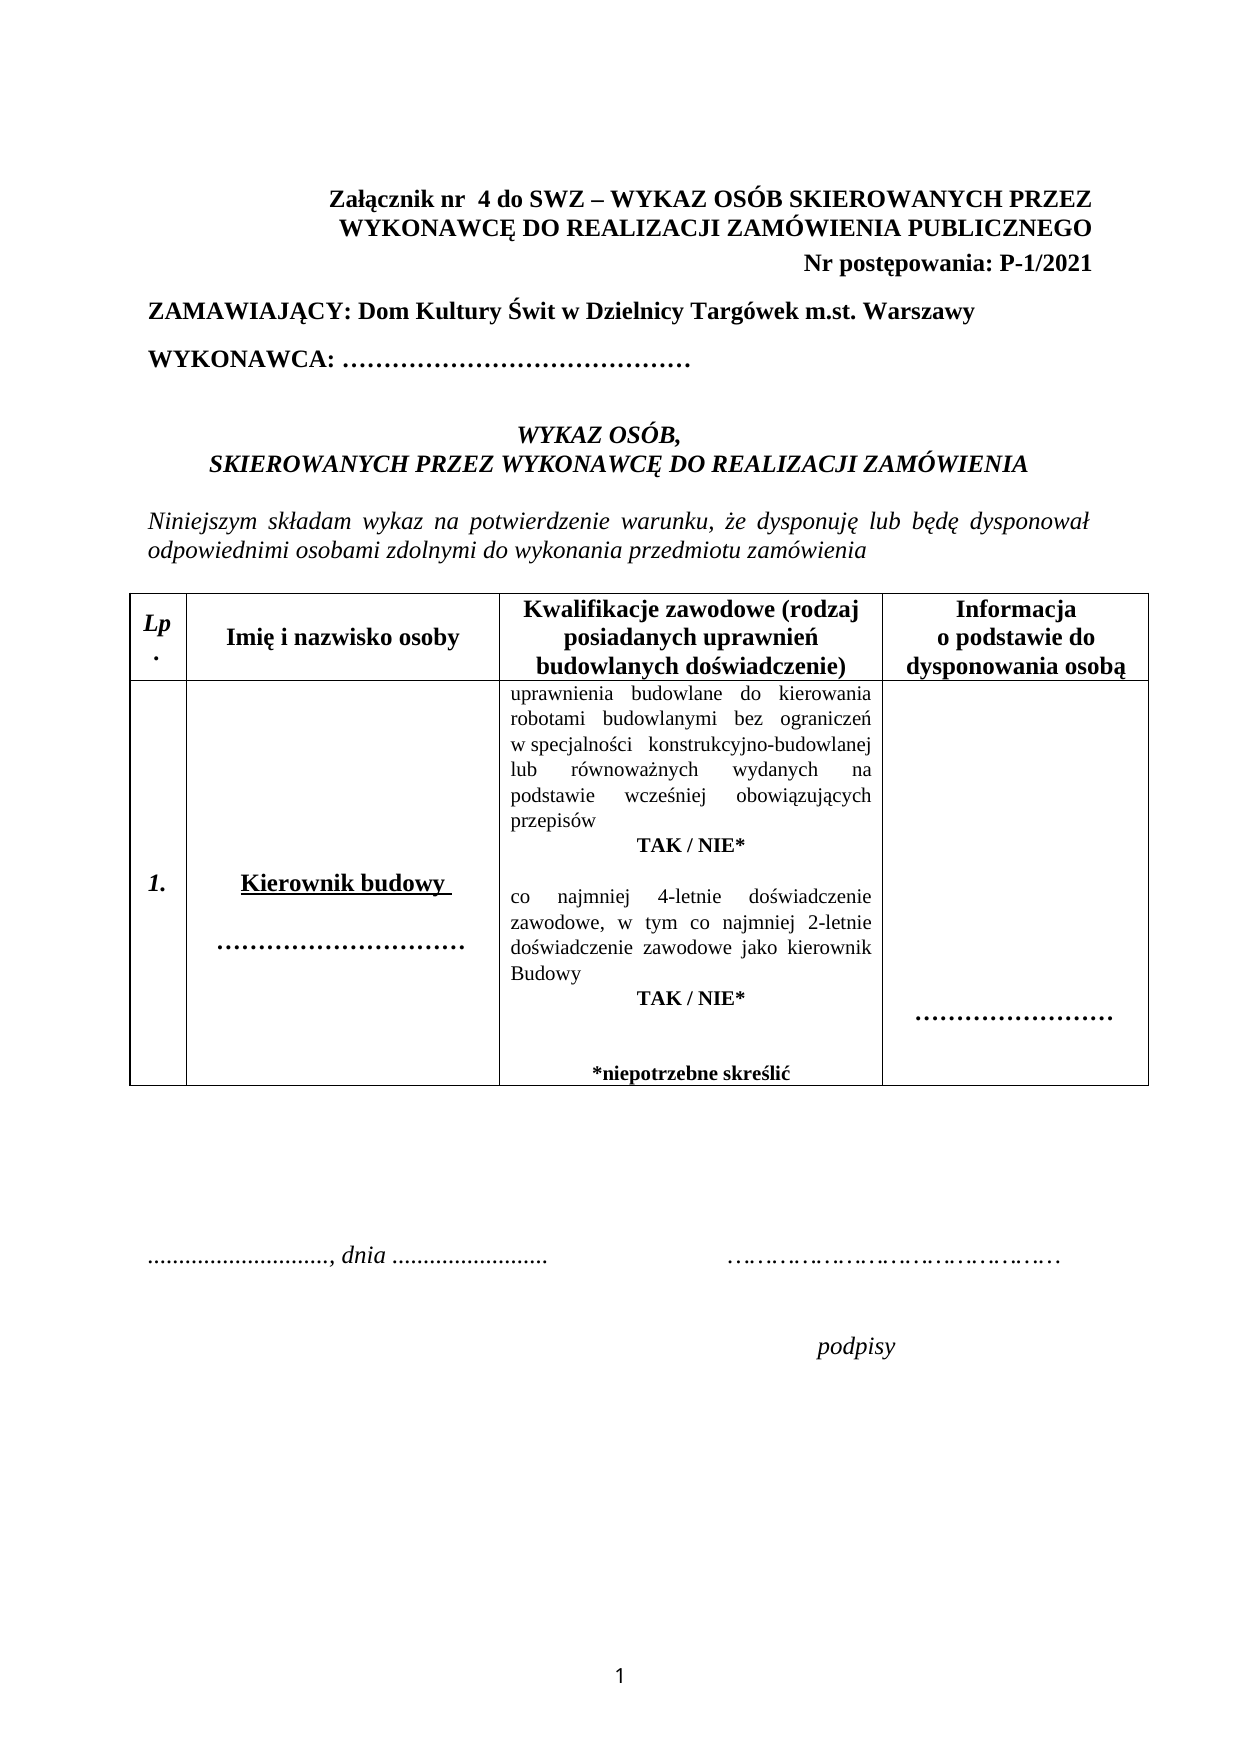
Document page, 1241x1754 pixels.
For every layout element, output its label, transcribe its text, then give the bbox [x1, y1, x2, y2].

table_header Imię i nazwisko osoby [187, 594, 499, 680]
text ............................., dnia ......................... ……………………………………… [148, 1240, 1092, 1268]
table_header Informacja o podstawie do dysponowania osobą [883, 594, 1148, 680]
table_header Kwalifikacje zawodowe (rodzaj posiadanych uprawnień budowlanych doświadczenie) [500, 594, 882, 680]
table_cell 1. [131, 681, 186, 1085]
text skierowanych przez wykonawcę do realizacji zamówienia [148, 449, 1092, 478]
table_cell uprawnienia budowlane do kierowania robotami budowlanymi bez ograniczeń w specjalności konstrukcyjno-budowlanej lub równoważnych wydanych na podstawie wcześniej obowiązujących przepisów TAK / NIE* co najmniej 4-letnie doświadczenie zawodowe, w tym co najmniej 2-letnie doświadczenie zawodowe jako kierownik Budowy TAK / NIE* *niepotrzebne skreślić [500, 681, 882, 1085]
table_cell Kierownik budowy ………………………… [187, 681, 499, 1085]
text Nr postępowania: P-1/2021 [148, 248, 1092, 277]
text podpisy [266, 1331, 1092, 1360]
text Niniejszym składam wykaz na potwierdzenie warunku, że dysponuję lub będę dysponował odpowiednimi osobami zdolnymi do wykonania przedmiotu zamówienia [148, 506, 1092, 564]
text Załącznik nr 4 do SWZ – WYKAZ OSÓB SKIEROWANYCH PRZEZ WYKONAWCĘ DO REALIZACJI ZAMÓWIENIA PUBLICZNEGO [148, 184, 1092, 242]
text wykaz osób, [443, 420, 1092, 449]
text ZAMAWIAJĄCY: Dom Kultury Świt w Dzielnicy Targówek m.st. Warszawy [148, 296, 1092, 325]
list WYKONAWCA: …………………………………… [148, 344, 1092, 372]
table_header Lp. [131, 594, 186, 680]
table_cell …………………… [883, 681, 1148, 1085]
